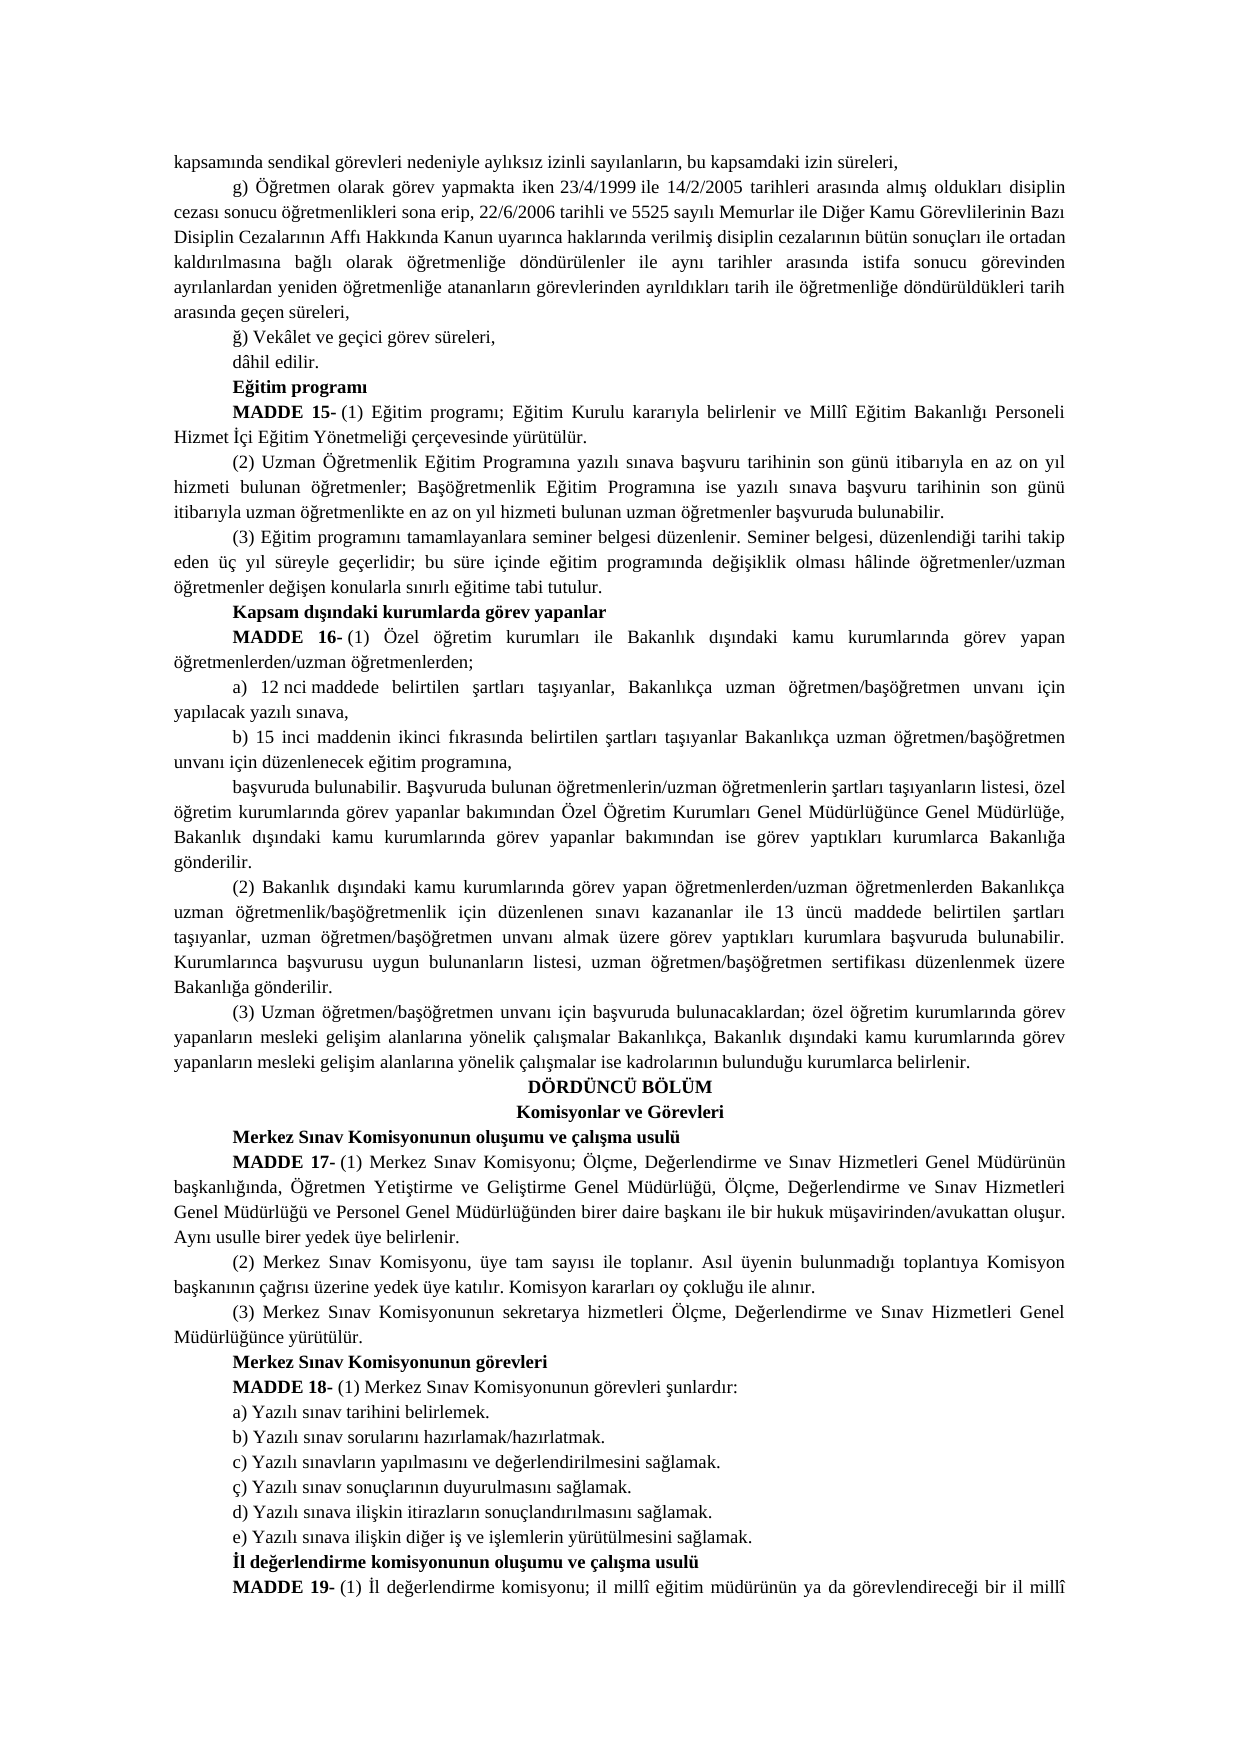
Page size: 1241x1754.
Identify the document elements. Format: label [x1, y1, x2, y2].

table_header [146, 148, 1094, 1598]
